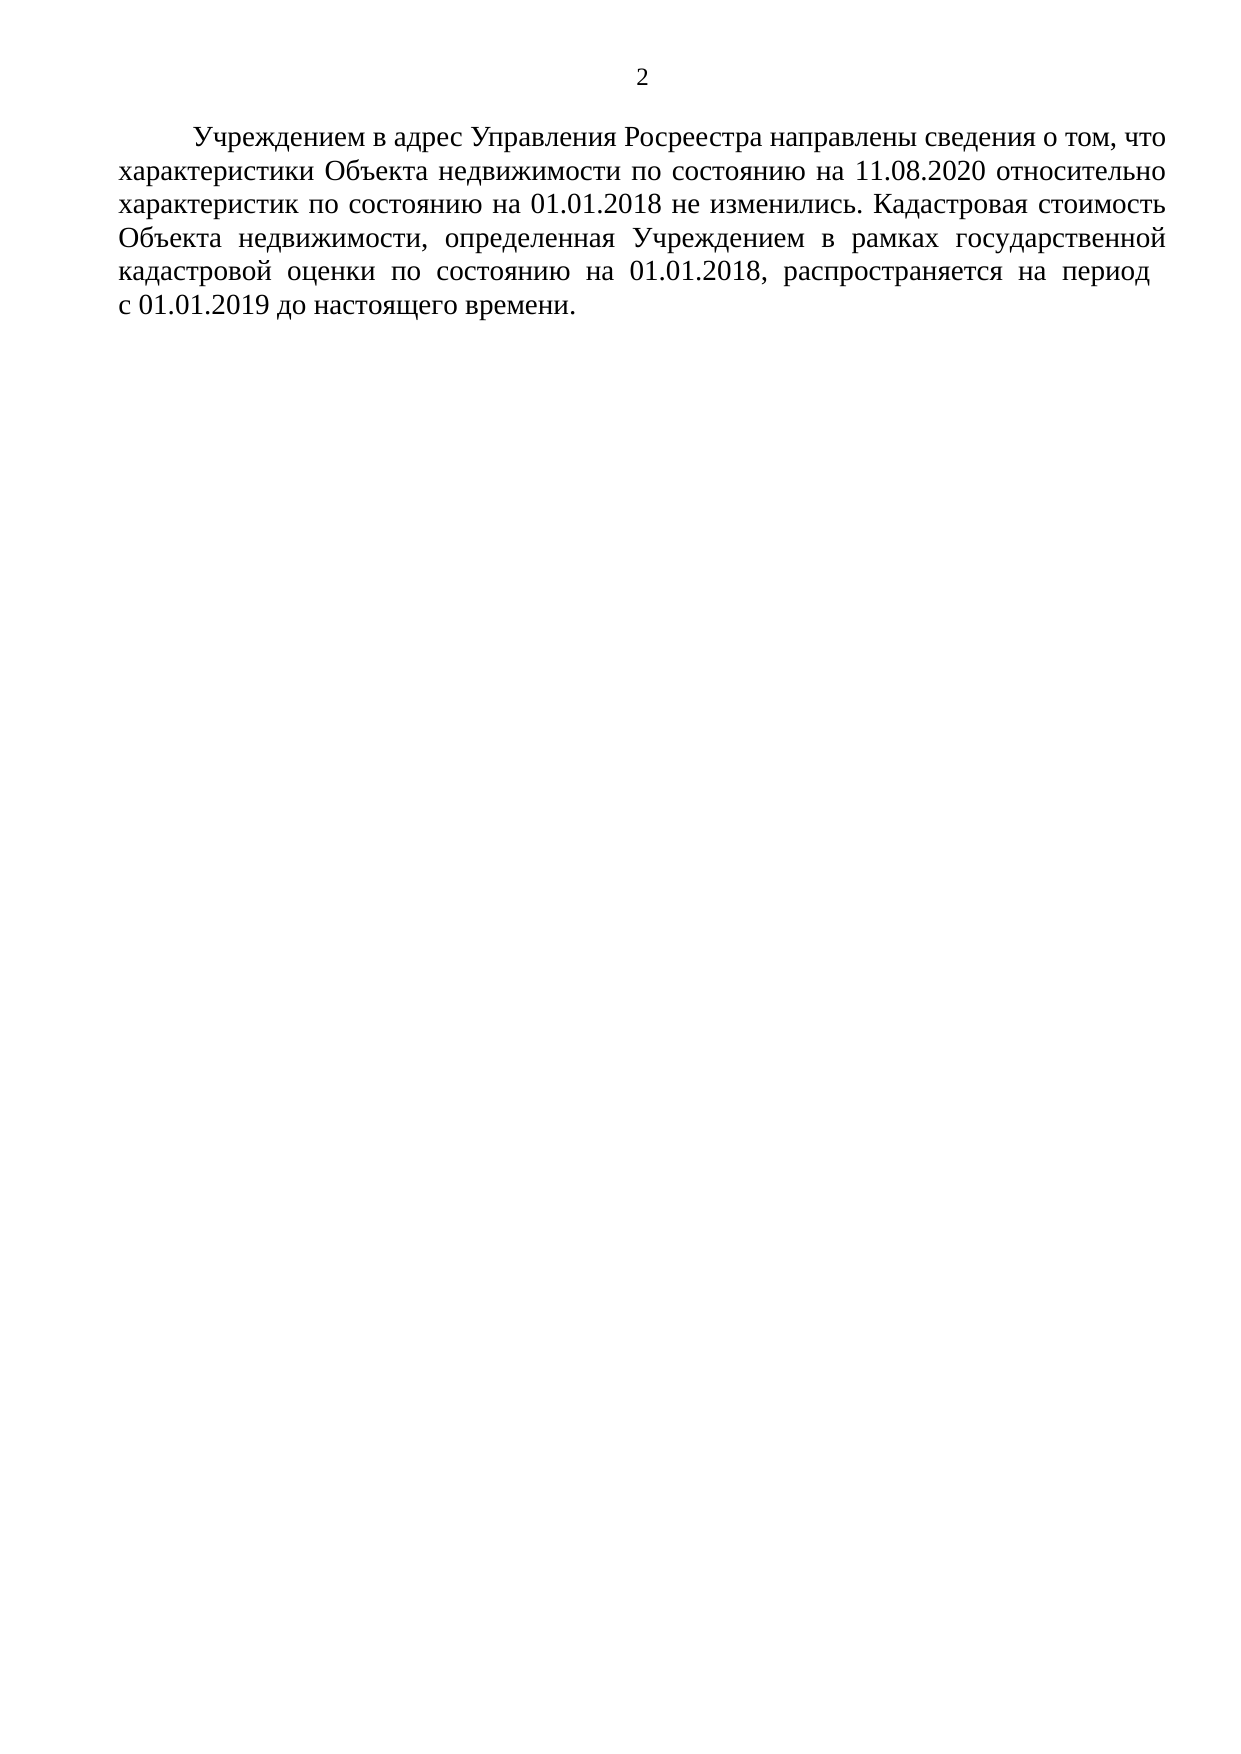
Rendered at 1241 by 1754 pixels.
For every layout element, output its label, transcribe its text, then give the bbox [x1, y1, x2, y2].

text Учреждением в адрес Управления Росреестра направлены сведения о том, что характеристики Объекта недвижимости по состоянию на 11.08.2020 относительно характеристик по состоянию на 01.01.2018 не изменились. Кадастровая стоимость Объекта недвижимости, определенная Учреждением в рамках государственной кадастровой оценки по состоянию на 01.01.2018, распространяется на период с 01.01.2019 до настоящего времени. [118, 119, 1167, 321]
